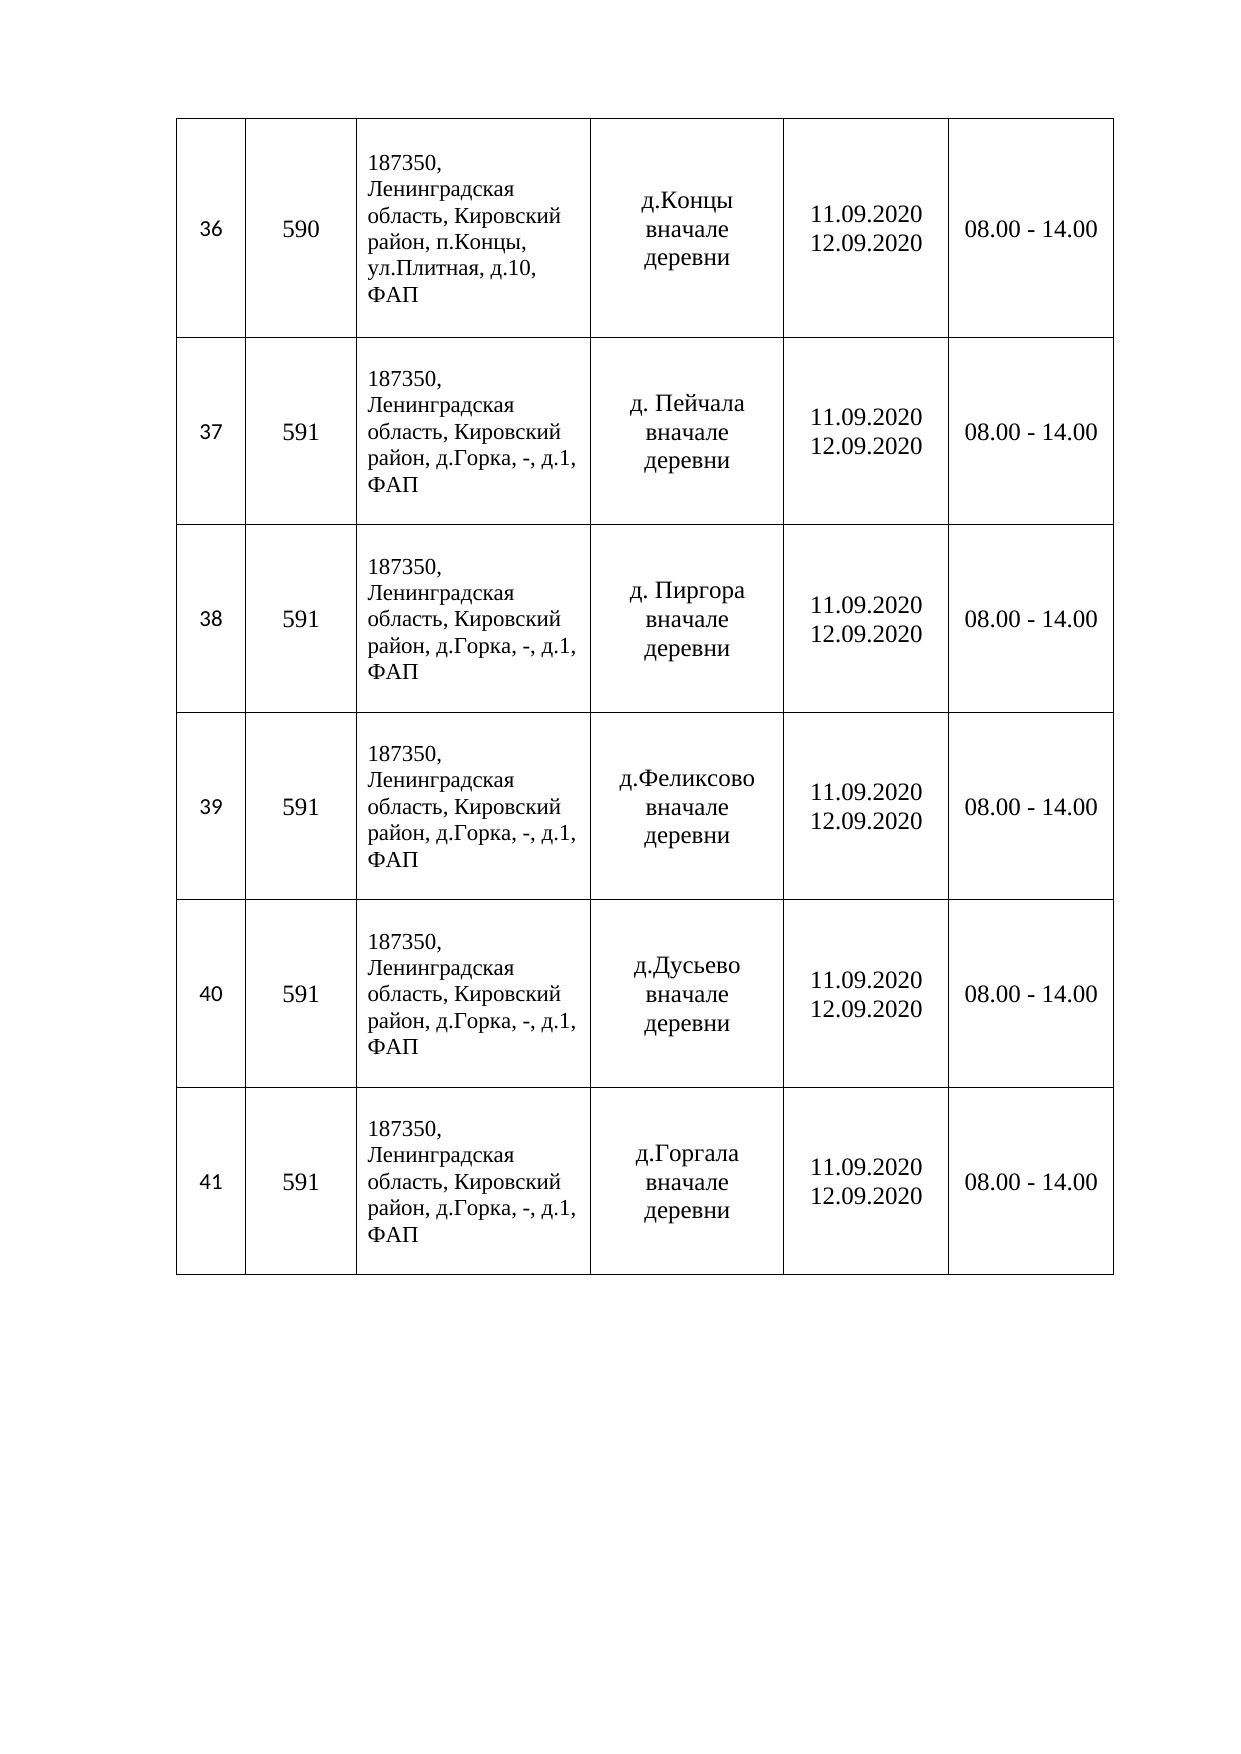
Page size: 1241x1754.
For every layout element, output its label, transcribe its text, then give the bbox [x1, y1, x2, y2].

table_cell 11.09.2020 12.09.2020 [784, 338, 948, 524]
table_cell 590 [246, 119, 356, 337]
table_cell 41 [177, 1088, 245, 1274]
table_cell 39 [177, 713, 245, 899]
table_cell 187350, Ленинградская область, Кировский район, д.Горка, -, д.1, ФАП [357, 1088, 590, 1274]
table_cell 11.09.2020 12.09.2020 [784, 1088, 948, 1274]
table_cell 591 [246, 525, 356, 712]
table_cell 187350, Ленинградская область, Кировский район, д.Горка, -, д.1, ФАП [357, 338, 590, 524]
table_cell 591 [246, 713, 356, 899]
table_cell 08.00 - 14.00 [949, 119, 1113, 337]
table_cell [784, 119, 948, 337]
table_cell 38 [177, 525, 245, 712]
table_cell 187350, Ленинградская область, Кировский район, д.Горка, -, д.1, ФАП [357, 713, 590, 899]
table_cell 40 [177, 900, 245, 1087]
table_cell 08.00 - 14.00 [949, 338, 1113, 524]
table_cell 11.09.2020 12.09.2020 [784, 900, 948, 1087]
table_cell 591 [246, 900, 356, 1087]
table_cell 11.09.2020 12.09.2020 [784, 713, 948, 899]
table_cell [357, 119, 590, 337]
table_cell 08.00 - 14.00 [949, 525, 1113, 712]
table_cell 11.09.2020 12.09.2020 [784, 525, 948, 712]
table_cell д. Пейчала вначале деревни [591, 338, 783, 524]
table_cell д. Пиргора вначале деревни [591, 525, 783, 712]
table_cell 591 [246, 1088, 356, 1274]
table_cell 187350, Ленинградская область, Кировский район, д.Горка, -, д.1, ФАП [357, 525, 590, 712]
table_cell 37 [177, 338, 245, 524]
table_cell д.Дусьево вначале деревни [591, 900, 783, 1087]
table_cell д.Горгала вначале деревни [591, 1088, 783, 1274]
table_cell 08.00 - 14.00 [949, 1088, 1113, 1274]
table_cell д.Феликсово вначале деревни [591, 713, 783, 899]
table_cell 187350, Ленинградская область, Кировский район, д.Горка, -, д.1, ФАП [357, 900, 590, 1087]
table_cell 36 [177, 119, 245, 337]
table_cell 08.00 - 14.00 [949, 900, 1113, 1087]
table_cell д.Концы вначале деревни [591, 119, 783, 337]
table_cell 591 [246, 338, 356, 524]
table_cell 08.00 - 14.00 [949, 713, 1113, 899]
